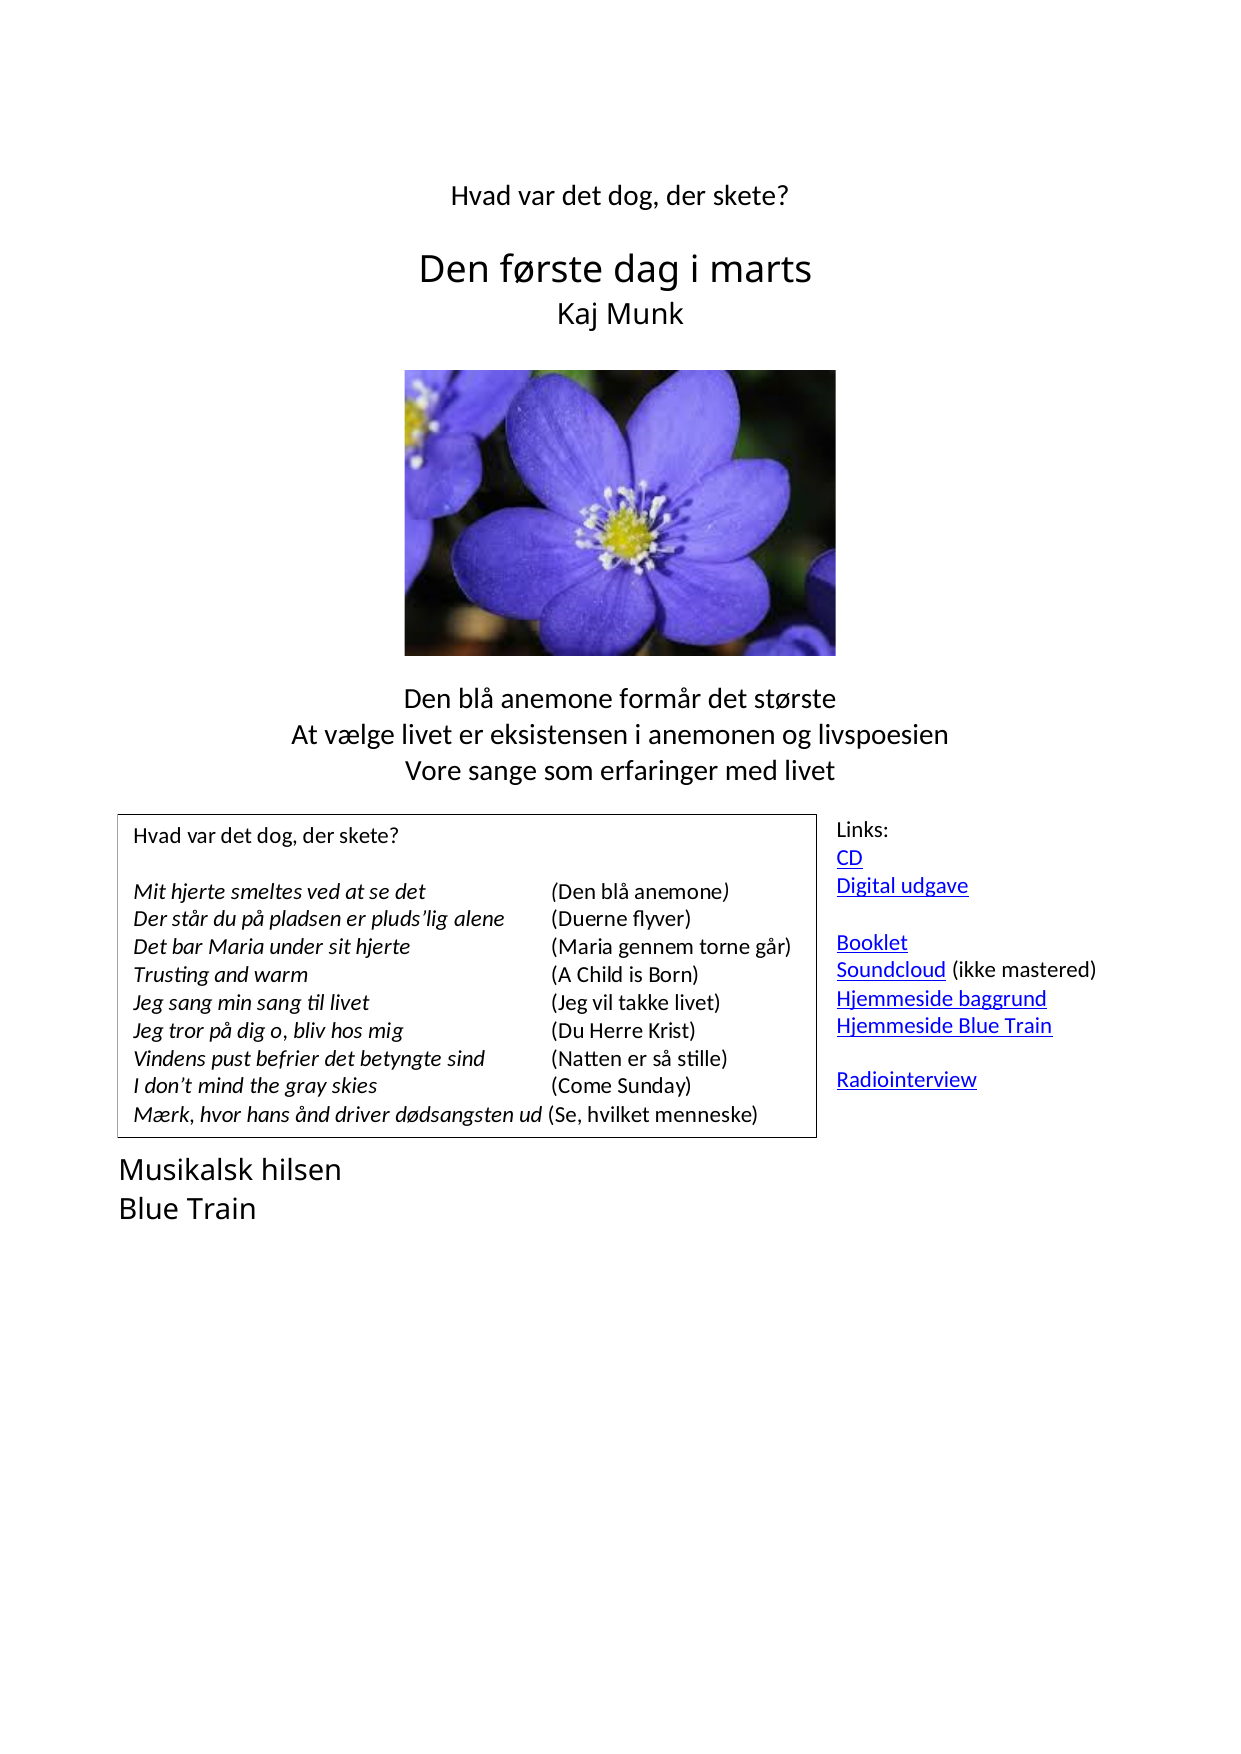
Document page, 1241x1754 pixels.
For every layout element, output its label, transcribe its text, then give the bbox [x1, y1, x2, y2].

text Hjemmeside baggrund Hjemmeside Blue Train [118, 984, 816, 1040]
text Den første dag i marts Kaj Munk [118, 242, 1122, 333]
text Vore sange som erfaringer med livet [118, 752, 1122, 787]
text Radiointerview [817, 1065, 1122, 1093]
text Radiointerview [118, 1065, 816, 1093]
picture [404, 370, 836, 656]
text Hjemmeside baggrund Hjemmeside Blue Train [817, 984, 1122, 1040]
text Den blå anemone formår det største [118, 681, 1122, 716]
text Links: CD Digital udgave Booklet Soundcloud (ikke mastered) [118, 787, 1122, 984]
text At vælge livet er eksistensen i anemonen og livspoesien [118, 716, 1122, 752]
text Hvad var det dog, der skete? [118, 177, 1122, 213]
text Blue Train [118, 1188, 1122, 1228]
text Musikalsk hilsen [118, 1149, 1122, 1188]
